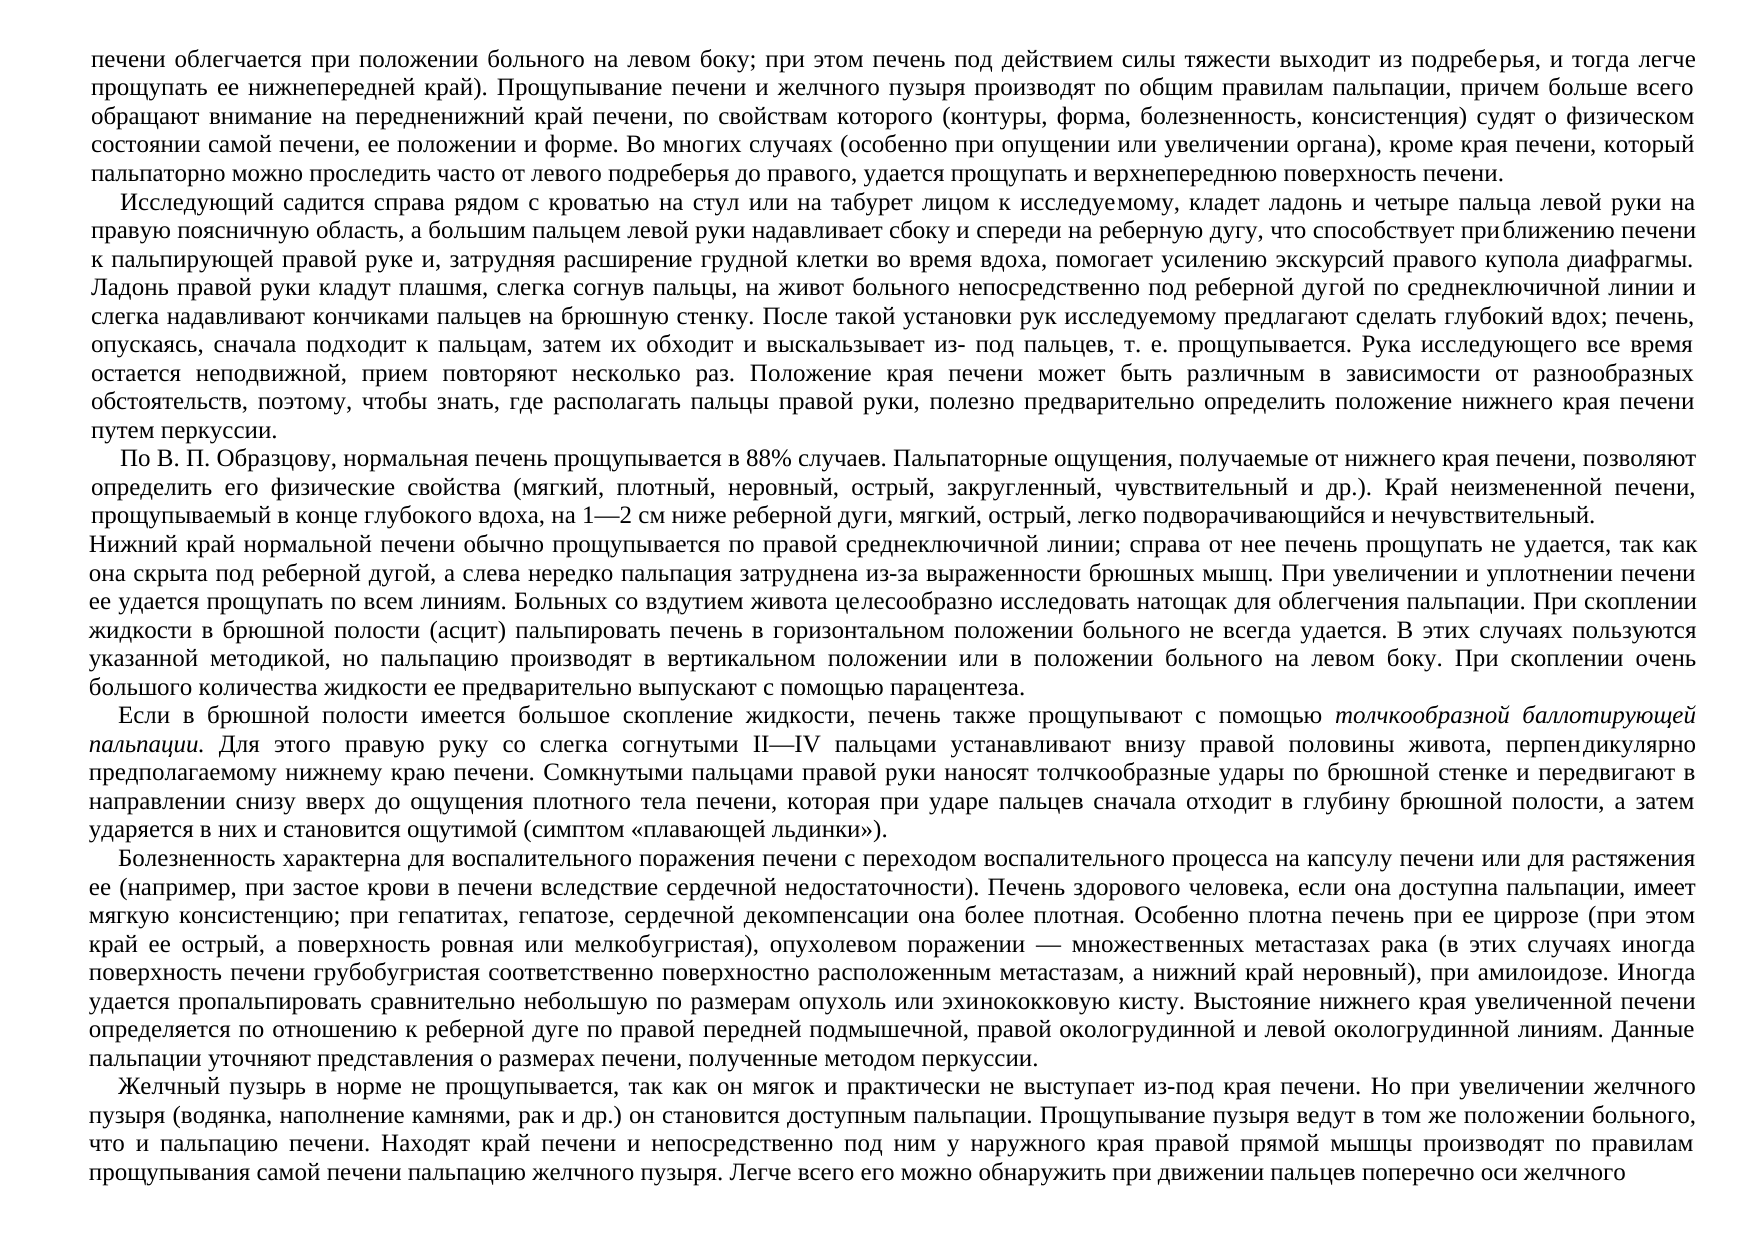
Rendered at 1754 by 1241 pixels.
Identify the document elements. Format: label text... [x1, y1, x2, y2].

text Болезненность характерна для воспалительного поражения печени с переходом воспалительного процесса на капсулу печени или для растяжения ее (например, при застое крови в печени вследствие сердечной недостаточности). Печень здорового человека, если она доступна пальпации, имеет мягкую консистенцию; при гепатитах, гепатозе, сердечной декомпенсации она более плотная. Особенно плотна печень при ее циррозе (при этом край ее острый, а поверхность ровная или мелкобугристая), опухолевом поражении — множественных метастазах рака (в этих случаях иногда поверхность печени грубобугристая соответственно поверхностно расположенным метастазам, а нижний край неровный), при амилоидозе. Иногда удается пропальпировать сравнительно небольшую по размерам опухоль или эхинококковую кисту. Выстояние нижнего края увеличенной печени определяется по отношению к реберной дуге по правой передней подмышечной, правой окологрудинной и левой окологрудинной линиям. Данные пальпации уточняют представления о размерах печени, полученные методом перкуссии. [89, 843, 1696, 1072]
text Если в брюшной полости имеется большое скопление жидкости, печень также прощупывают с помощью толчкообразной баллотирующей пальпации. Для этого правую руку со слегка согнутыми II—IV пальцами устанавливают внизу правой половины живота, перпендикулярно предполагаемому нижнему краю печени. Сомкнутыми пальцами правой руки наносят толчкообразные удары по брюшной стенке и передвигают в направлении снизу вверх до ощущения плотного тела печени, которая при ударе пальцев сначала отходит в глубину брюшной полости, а затем ударяется в них и становится ощутимой (симптом «плавающей льдинки»). [89, 701, 1696, 843]
text Желчный пузырь в норме не прощупывается, так как он мягок и практически не выступает из-под края печени. Но при увеличении желчного пузыря (водянка, наполнение камнями, рак и др.) он становится доступным пальпации. Прощупывание пузыря ведут в том же положении больного, что и пальпацию печени. Находят край печени и непосредственно под ним у наружного края правой прямой мышцы производят по правилам прощупывания самой печени пальпацию желчного пузыря. Легче всего его можно обнаружить при движении пальцев поперечно оси желчного [89, 1072, 1696, 1186]
text Нижний край нормальной печени обычно прощупывается по правой среднеключичной линии; справа от нее печень прощупать не удается, так как она скрыта под реберной дугой, а слева нередко пальпация затруднена из-за выраженности брюшных мышц. При увеличении и уплотнении печени ее удается прощупать по всем линиям. Больных со вздутием живота целесообразно исследовать натощак для облегчения пальпации. При скоплении жидкости в брюшной полости (асцит) пальпировать печень в горизонтальном положении больного не всегда удается. В этих случаях пользуются указанной методикой, но пальпацию производят в вертикальном положении или в положении больного на левом боку. При скоплении очень большого количества жидкости ее предварительно выпускают с помощью парацентеза. [89, 529, 1698, 701]
text Исследующий садится справа рядом с кроватью на стул или на табурет лицом к исследуемому, кладет ладонь и четыре пальца левой руки на правую поясничную область, а большим пальцем левой руки надавливает сбоку и спереди на реберную дугу, что способствует приближению печени к пальпирующей правой руке и, затрудняя расширение грудной клетки во время вдоха, помогает усилению экскурсий правого купола диафрагмы. Ладонь правой руки кладут плашмя, слегка согнув пальцы, на живот больного непосредственно под реберной дугой по среднеключичной линии и слегка надавливают кончиками пальцев на брюшную стенку. После такой установки рук исследуемому предлагают сделать глубокий вдох; печень, опускаясь, сначала подходит к пальцам, затем их обходит и выскальзывает из- под пальцев, т. е. прощупывается. Рука исследующего все время остается неподвижной, прием повторяют несколько раз. Положение края печени может быть различным в зависимости от разнообразных обстоятельств, поэтому, чтобы знать, где располагать пальцы правой руки, полезно предварительно определить положение нижнего края печени путем перкуссии. [91, 187, 1696, 444]
text По В. П. Образцову, нормальная печень прощупывается в 88% случаев. Пальпаторные ощущения, получаемые от нижнего края печени, позволяют определить его физические свойства (мягкий, плотный, неровный, острый, закругленный, чувствительный и др.). Край неизмененной печени, прощупываемый в конце глубокого вдоха, на 1—2 см ниже реберной дуги, мягкий, острый, легко подворачивающийся и нечувствительный. [91, 444, 1698, 529]
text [91, 44, 1696, 187]
